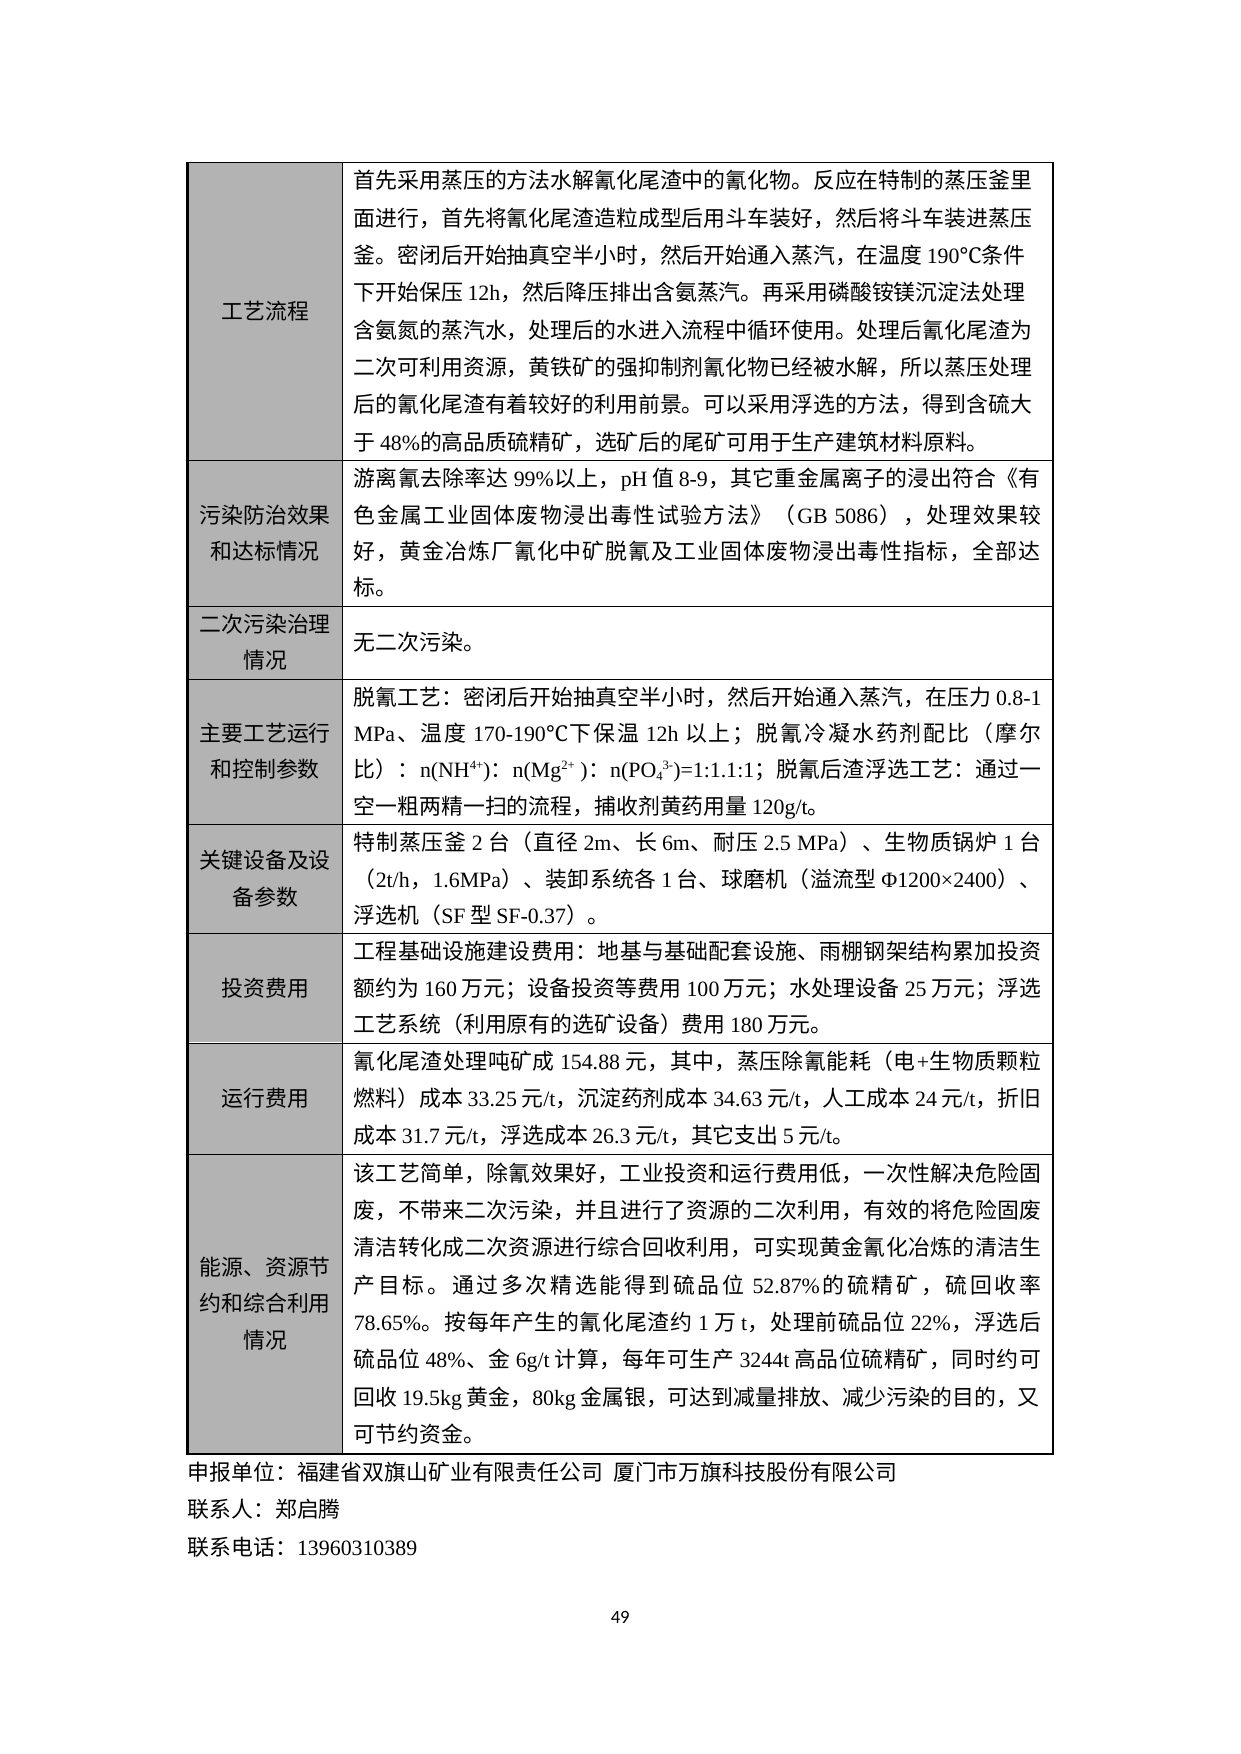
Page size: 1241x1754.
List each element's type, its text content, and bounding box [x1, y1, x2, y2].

table_cell 该工艺简单，除氰效果好，工业投资和运行费用低，一次性解决危险固废，不带来二次污染，并且进行了资源的二次利用，有效的将危险固废清洁转化成二次资源进行综合回收利用，可实现黄金氰化冶炼的清洁生产目标。通过多次精选能得到硫品位52.87%的硫精矿，硫回收率78.65%。按每年产生的氰化尾渣约1万t，处理前硫品位22%，浮选后硫品位48%、金6g/t计算，每年可生产3244t高品位硫精矿，同时约可回收19.5kg黄金，80kg金属银，可达到减量排放、减少污染的目的，又可节约资金。 [343, 1155, 1052, 1453]
table_cell 氰化尾渣处理吨矿成154.88元，其中，蒸压除氰能耗（电+生物质颗粒燃料）成本33.25元/t，沉淀药剂成本34.63元/t，人工成本24元/t，折旧成本31.7元/t，浮选成本26.3元/t，其它支出5元/t。 [343, 1044, 1052, 1154]
table_cell 工艺流程 [189, 163, 342, 460]
table_cell 污染防治效果和达标情况 [189, 461, 342, 606]
table_cell 脱氰工艺：密闭后开始抽真空半小时，然后开始通入蒸汽，在压力0.8-1 MPa、温度170-190℃下保温12h以上；脱氰冷凝水药剂配比（摩尔比）：n(NH4+)：n(Mg2+ )：n(PO43-)=1:1.1:1；脱氰后渣浮选工艺：通过一空一粗两精一扫的流程，捕收剂黄药用量120g/t。 [343, 680, 1052, 824]
table_cell 无二次污染。 [343, 607, 1052, 679]
table_cell 投资费用 [189, 934, 342, 1042]
table_cell 能源、资源节约和综合利用情况 [189, 1155, 342, 1453]
table_cell 主要工艺运行和控制参数 [189, 680, 342, 824]
table_cell 特制蒸压釜2台（直径2m、长6m、耐压2.5 MPa）、生物质锅炉1台（2t/h，1.6MPa）、装卸系统各1台、球磨机（溢流型Φ1200×2400）、浮选机（SF型SF-0.37）。 [343, 825, 1052, 933]
table_cell 游离氰去除率达99%以上，pH值8-9，其它重金属离子的浸出符合《有色金属工业固体废物浸出毒性试验方法》（GB 5086），处理效果较好，黄金冶炼厂氰化中矿脱氰及工业固体废物浸出毒性指标，全部达标。 [343, 461, 1052, 606]
table_cell 运行费用 [189, 1044, 342, 1154]
table_cell 工程基础设施建设费用：地基与基础配套设施、雨棚钢架结构累加投资额约为160万元；设备投资等费用100万元；水处理设备25万元；浮选工艺系统（利用原有的选矿设备）费用180万元。 [343, 934, 1052, 1042]
table_cell 二次污染治理情况 [189, 607, 342, 679]
text 联系电话：13960310389 [187, 1529, 1053, 1562]
text 联系人：郑启腾 [187, 1492, 1053, 1524]
table_cell 关键设备及设备参数 [189, 825, 342, 933]
text 申报单位：福建省双旗山矿业有限责任公司 厦门市万旗科技股份有限公司 [187, 1455, 1053, 1487]
table_cell 首先采用蒸压的方法水解氰化尾渣中的氰化物。反应在特制的蒸压釜里面进行，首先将氰化尾渣造粒成型后用斗车装好，然后将斗车装进蒸压釜。密闭后开始抽真空半小时，然后开始通入蒸汽，在温度190℃条件下开始保压12h，然后降压排出含氨蒸汽。再采用磷酸铵镁沉淀法处理含氨氮的蒸汽水，处理后的水进入流程中循环使用。处理后氰化尾渣为二次可利用资源，黄铁矿的强抑制剂氰化物已经被水解，所以蒸压处理后的氰化尾渣有着较好的利用前景。可以采用浮选的方法，得到含硫大于48%的高品质硫精矿，选矿后的尾矿可用于生产建筑材料原料。 [343, 163, 1052, 460]
